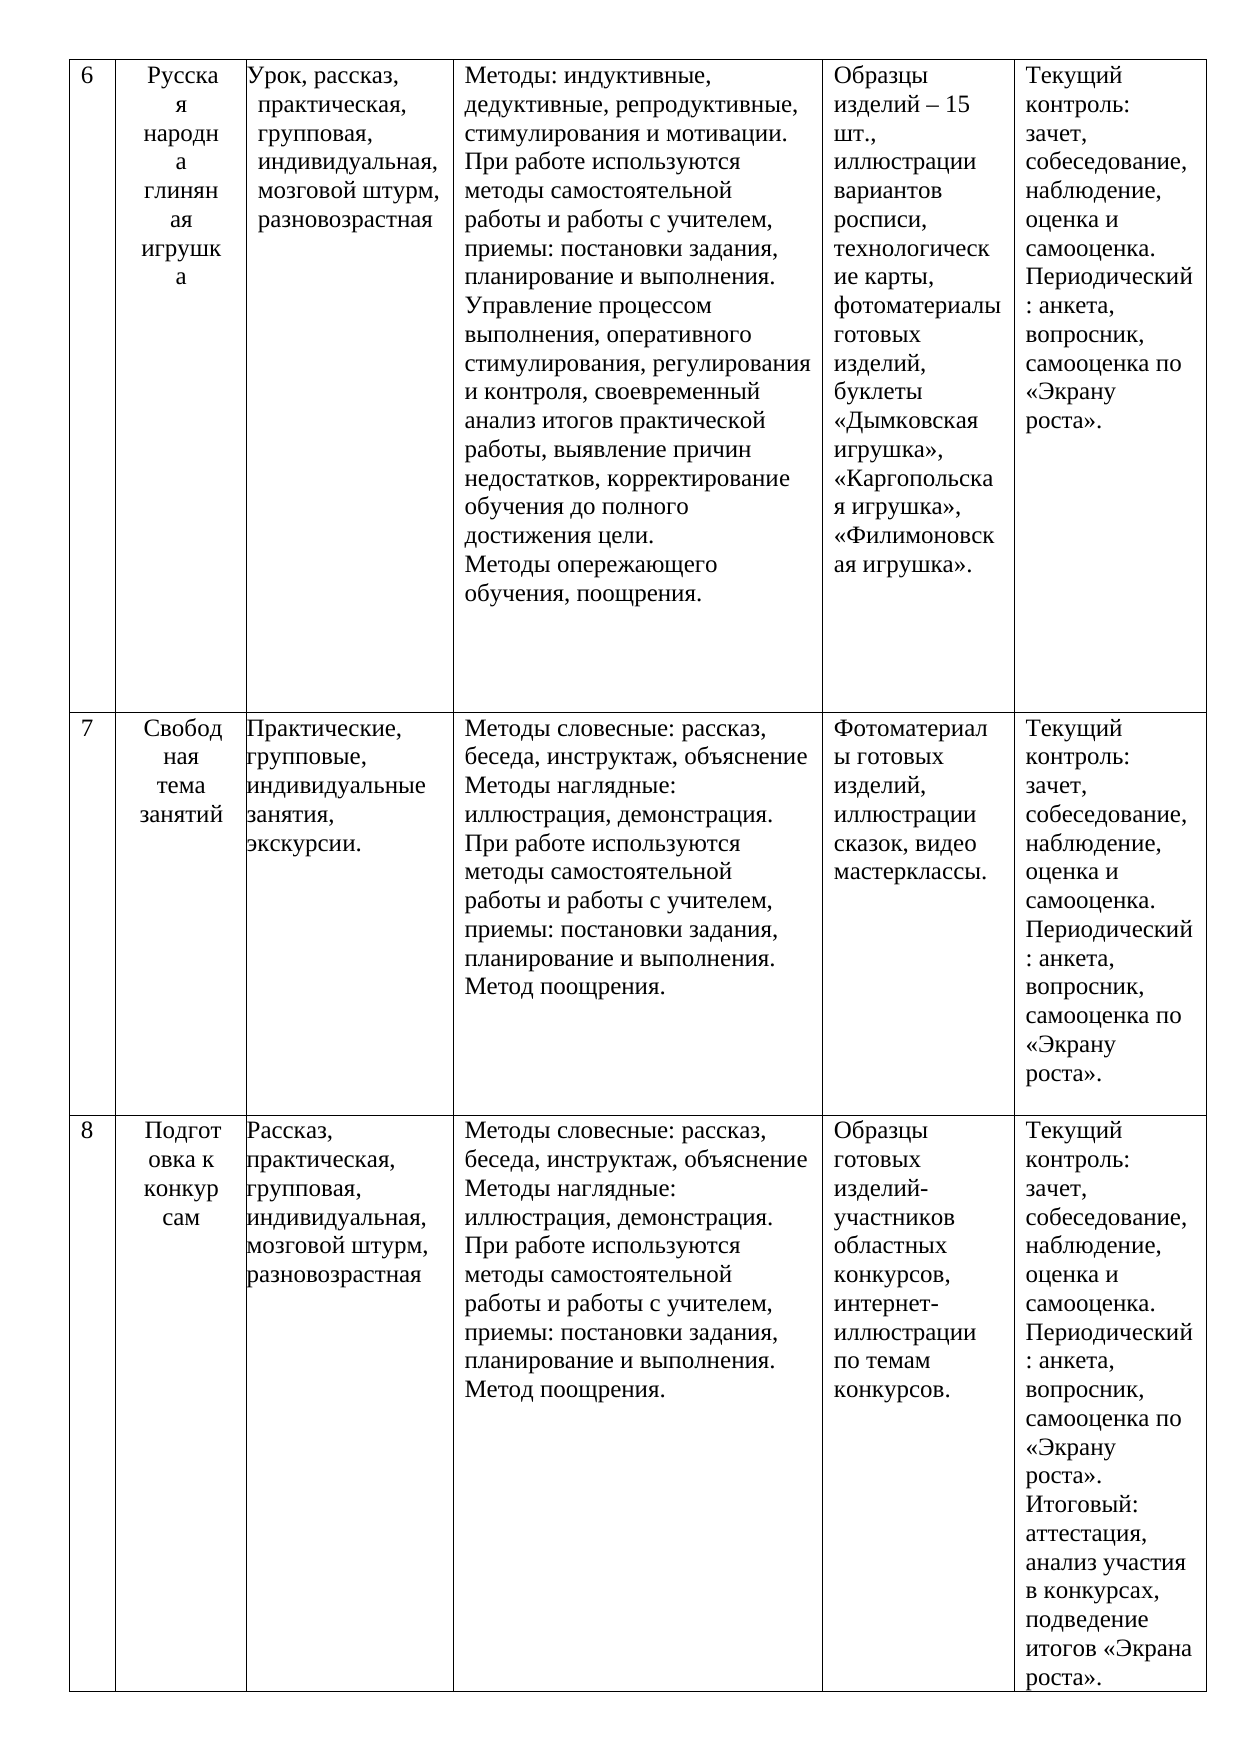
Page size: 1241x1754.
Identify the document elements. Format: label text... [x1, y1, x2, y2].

table_cell Свободная тема занятий [116, 713, 246, 1114]
table_cell Образцы изделий – 15 шт., иллюстрации вариантов росписи, технологические карты, фотоматериалы готовых изделий, буклеты «Дымковская игрушка», «Каргопольская игрушка», «Филимоновская игрушка». [823, 60, 1014, 712]
table_cell 6 [70, 60, 115, 712]
table_cell Русская народна глиняная игрушка [116, 60, 246, 712]
table_cell Образцы готовых изделий-участников областных конкурсов, интернет-иллюстрации по темам конкурсов. [823, 1116, 1014, 1691]
table_cell Текущий контроль: зачет, собеседование, наблюдение, оценка и самооценка. Периодический: анкета, вопросник, самооценка по «Экрану роста». [1015, 60, 1206, 712]
table_cell Текущий контроль: зачет, собеседование, наблюдение, оценка и самооценка. Периодический: анкета, вопросник, самооценка по «Экрану роста». Итоговый: аттестация, анализ участия в конкурсах, подведение итогов «Экрана роста». [1015, 1116, 1206, 1691]
table_cell Методы словесные: рассказ, беседа, инструктаж, объяснение Методы наглядные: иллюстрация, демонстрация. При работе используются методы самостоятельной работы и работы с учителем, приемы: постановки задания, планирование и выполнения. Метод поощрения. [454, 1116, 822, 1691]
table_cell Фотоматериалы готовых изделий, иллюстрации сказок, видео мастерклассы. [823, 713, 1014, 1114]
table_cell Урок, рассказ, практическая, групповая, индивидуальная, мозговой штурм, разновозрастная [247, 60, 453, 712]
table_cell Методы: индуктивные, дедуктивные, репродуктивные, стимулирования и мотивации. При работе используются методы самостоятельной работы и работы с учителем, приемы: постановки задания, планирование и выполнения. Управление процессом выполнения, оперативного стимулирования, регулирования и контроля, своевременный анализ итогов практической работы, выявление причин недостатков, корректирование обучения до полного достижения цели. Методы опережающего обучения, поощрения. [454, 60, 822, 712]
table_cell 8 [70, 1116, 115, 1691]
table_cell Текущий контроль: зачет, собеседование, наблюдение, оценка и самооценка. Периодический: анкета, вопросник, самооценка по «Экрану роста». [1015, 713, 1206, 1114]
table_cell Методы словесные: рассказ, беседа, инструктаж, объяснение Методы наглядные: иллюстрация, демонстрация. При работе используются методы самостоятельной работы и работы с учителем, приемы: постановки задания, планирование и выполнения. Метод поощрения. [454, 713, 822, 1114]
table_cell Практические, групповые, индивидуальные занятия, экскурсии. [247, 713, 453, 1114]
table_cell Подготовка к конкурсам [116, 1116, 246, 1691]
table_cell 7 [70, 713, 115, 1114]
table_cell Рассказ, практическая, групповая, индивидуальная, мозговой штурм, разновозрастная [247, 1116, 453, 1691]
